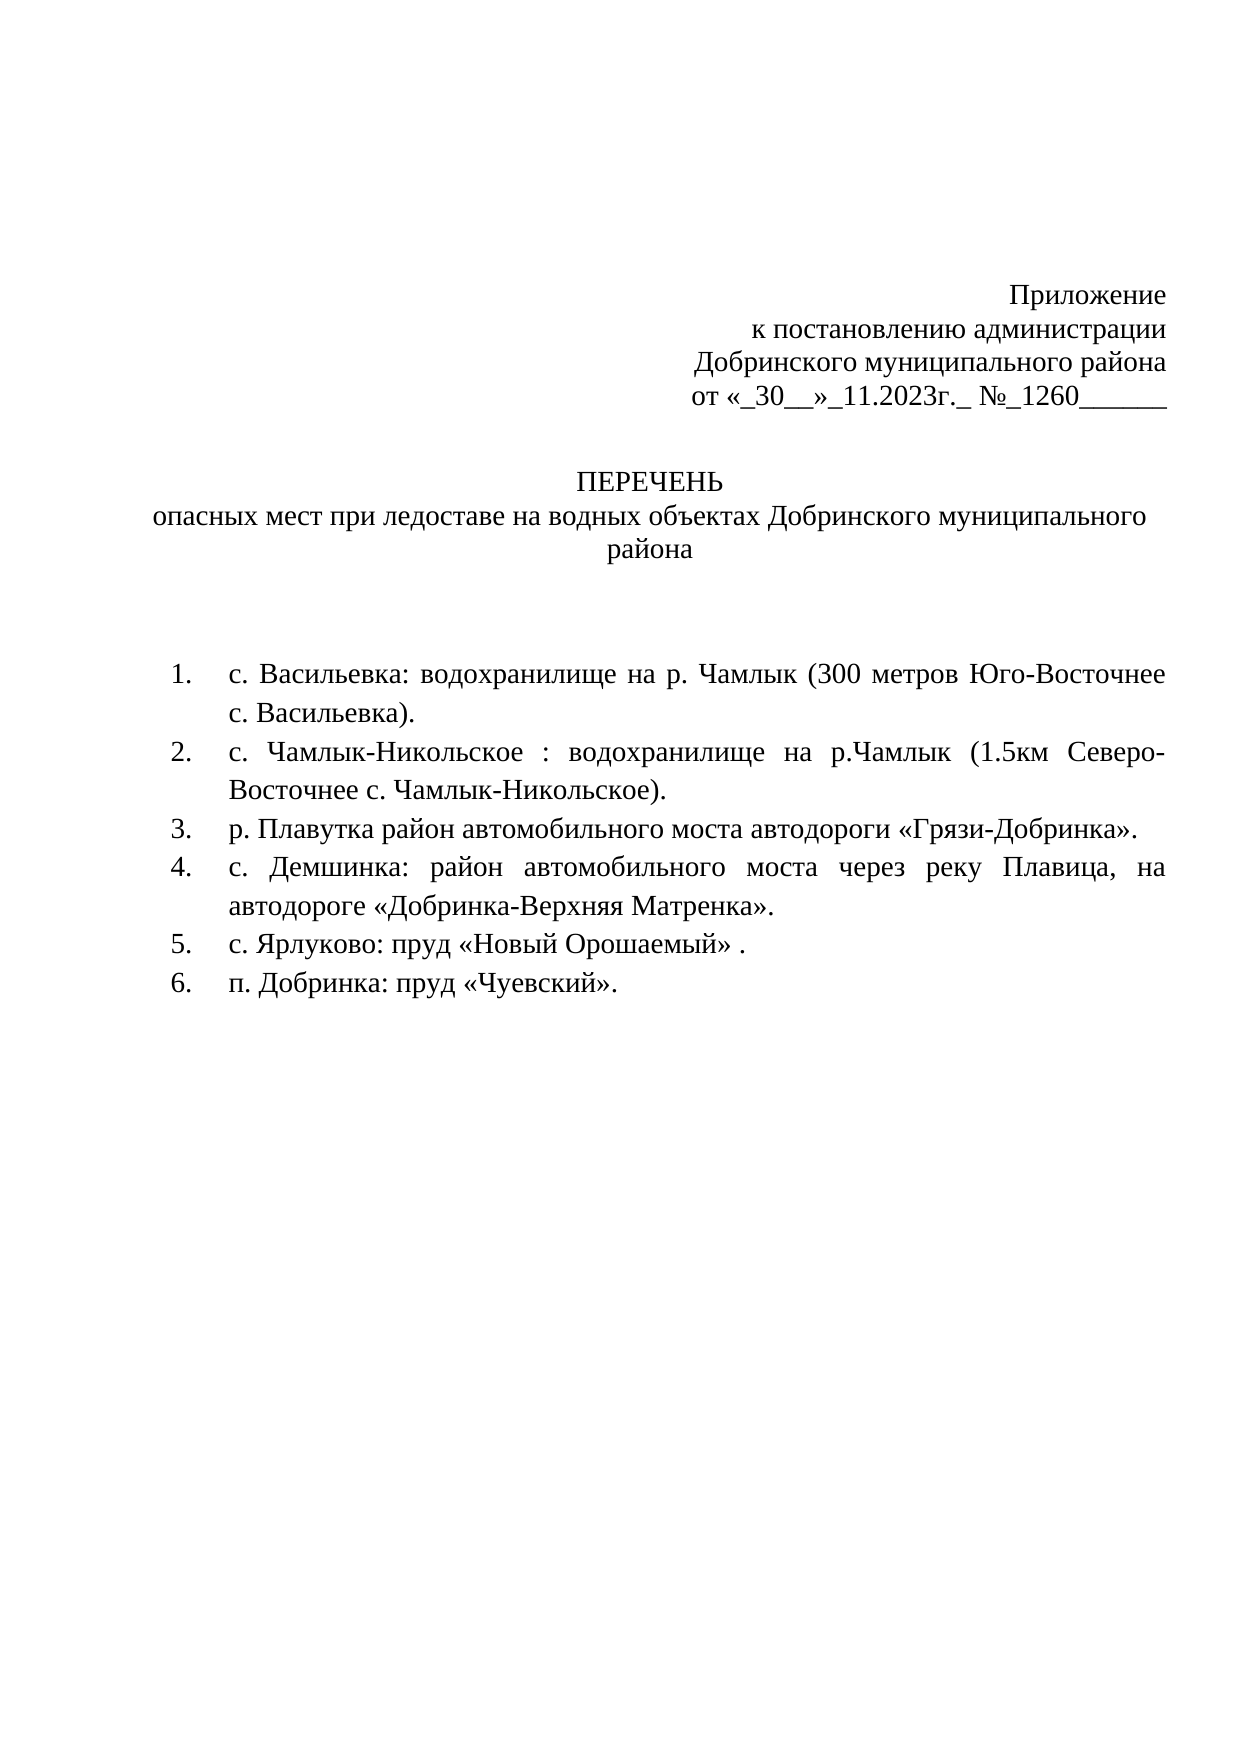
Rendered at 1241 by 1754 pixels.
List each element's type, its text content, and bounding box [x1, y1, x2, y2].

list с. Ярлуково: пруд «Новый Орошаемый» . [170, 926, 1167, 960]
list р. Плавутка район автомобильного моста автодороги «Грязи-Добринка». [170, 811, 1167, 844]
text от «_30__»_11.2023г._ №_1260______ [133, 378, 1167, 411]
text к постановлению администрации [133, 311, 1167, 344]
text Приложение [133, 277, 1167, 311]
list с. Васильевка: водохранилище на р. Чамлык (300 метров Юго-Восточнее с. Васильевка). [170, 657, 1167, 729]
text Добринского муниципального района [133, 344, 1167, 378]
text ПЕРЕЧЕНЬ [133, 464, 1167, 498]
text опасных мест при ледоставе на водных объектах Добринского муниципального района [133, 498, 1167, 565]
list с. Демшинка: район автомобильного моста через реку Плавица, на автодороге «Добринка-Верхняя Матренка». [170, 849, 1167, 921]
list п. Добринка: пруд «Чуевский». [170, 965, 1167, 998]
list с. Чамлык-Никольское : водохранилище на р.Чамлык (1.5км Северо-Восточнее с. Чамлык-Никольское). [170, 734, 1167, 806]
